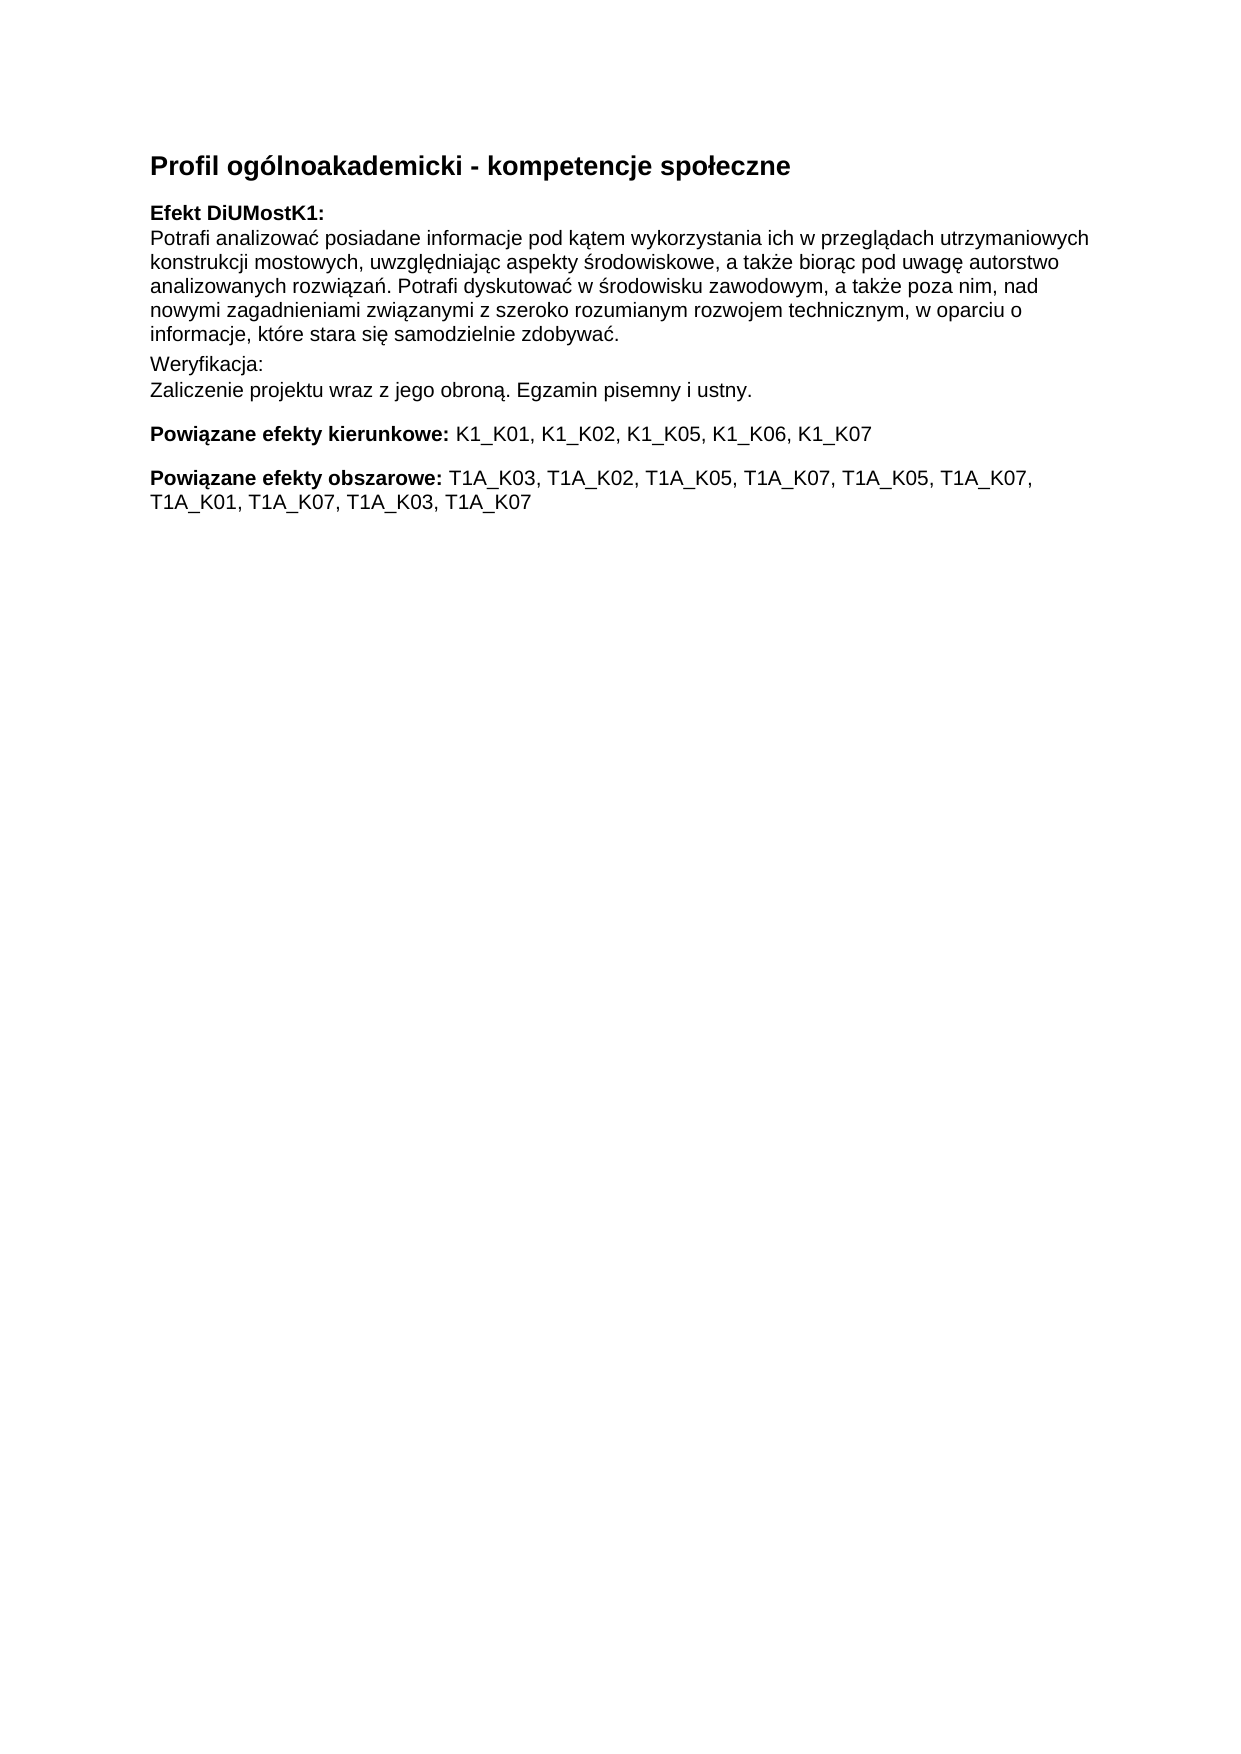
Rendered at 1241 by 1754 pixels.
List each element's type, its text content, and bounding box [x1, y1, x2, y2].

text Zaliczenie projektu wraz z jego obroną. Egzamin pisemny i ustny. [150, 378, 1090, 402]
text Powiązane efekty kierunkowe: K1_K01, K1_K02, K1_K05, K1_K06, K1_K07 [150, 422, 1090, 446]
text Efekt DiUMostK1: [150, 201, 1090, 225]
text Powiązane efekty obszarowe: T1A_K03, T1A_K02, T1A_K05, T1A_K07, T1A_K05, T1A_K07, T1A_K01, T1A_K07, T1A_K03, T1A_K07 [150, 466, 1090, 513]
text Potrafi analizować posiadane informacje pod kątem wykorzystania ich w przeglądach utrzymaniowych konstrukcji mostowych, uwzględniając aspekty środowiskowe, a także biorąc pod uwagę autorstwo analizowanych rozwiązań. Potrafi dyskutować w środowisku zawodowym, a także poza nim, nad nowymi zagadnieniami związanymi z szeroko rozumianym rozwojem technicznym, w oparciu o informacje, które stara się samodzielnie zdobywać. [150, 226, 1090, 346]
subtitle Profil ogólnoakademicki - kompetencje społeczne [150, 150, 1090, 181]
text Weryfikacja: [150, 352, 1090, 376]
